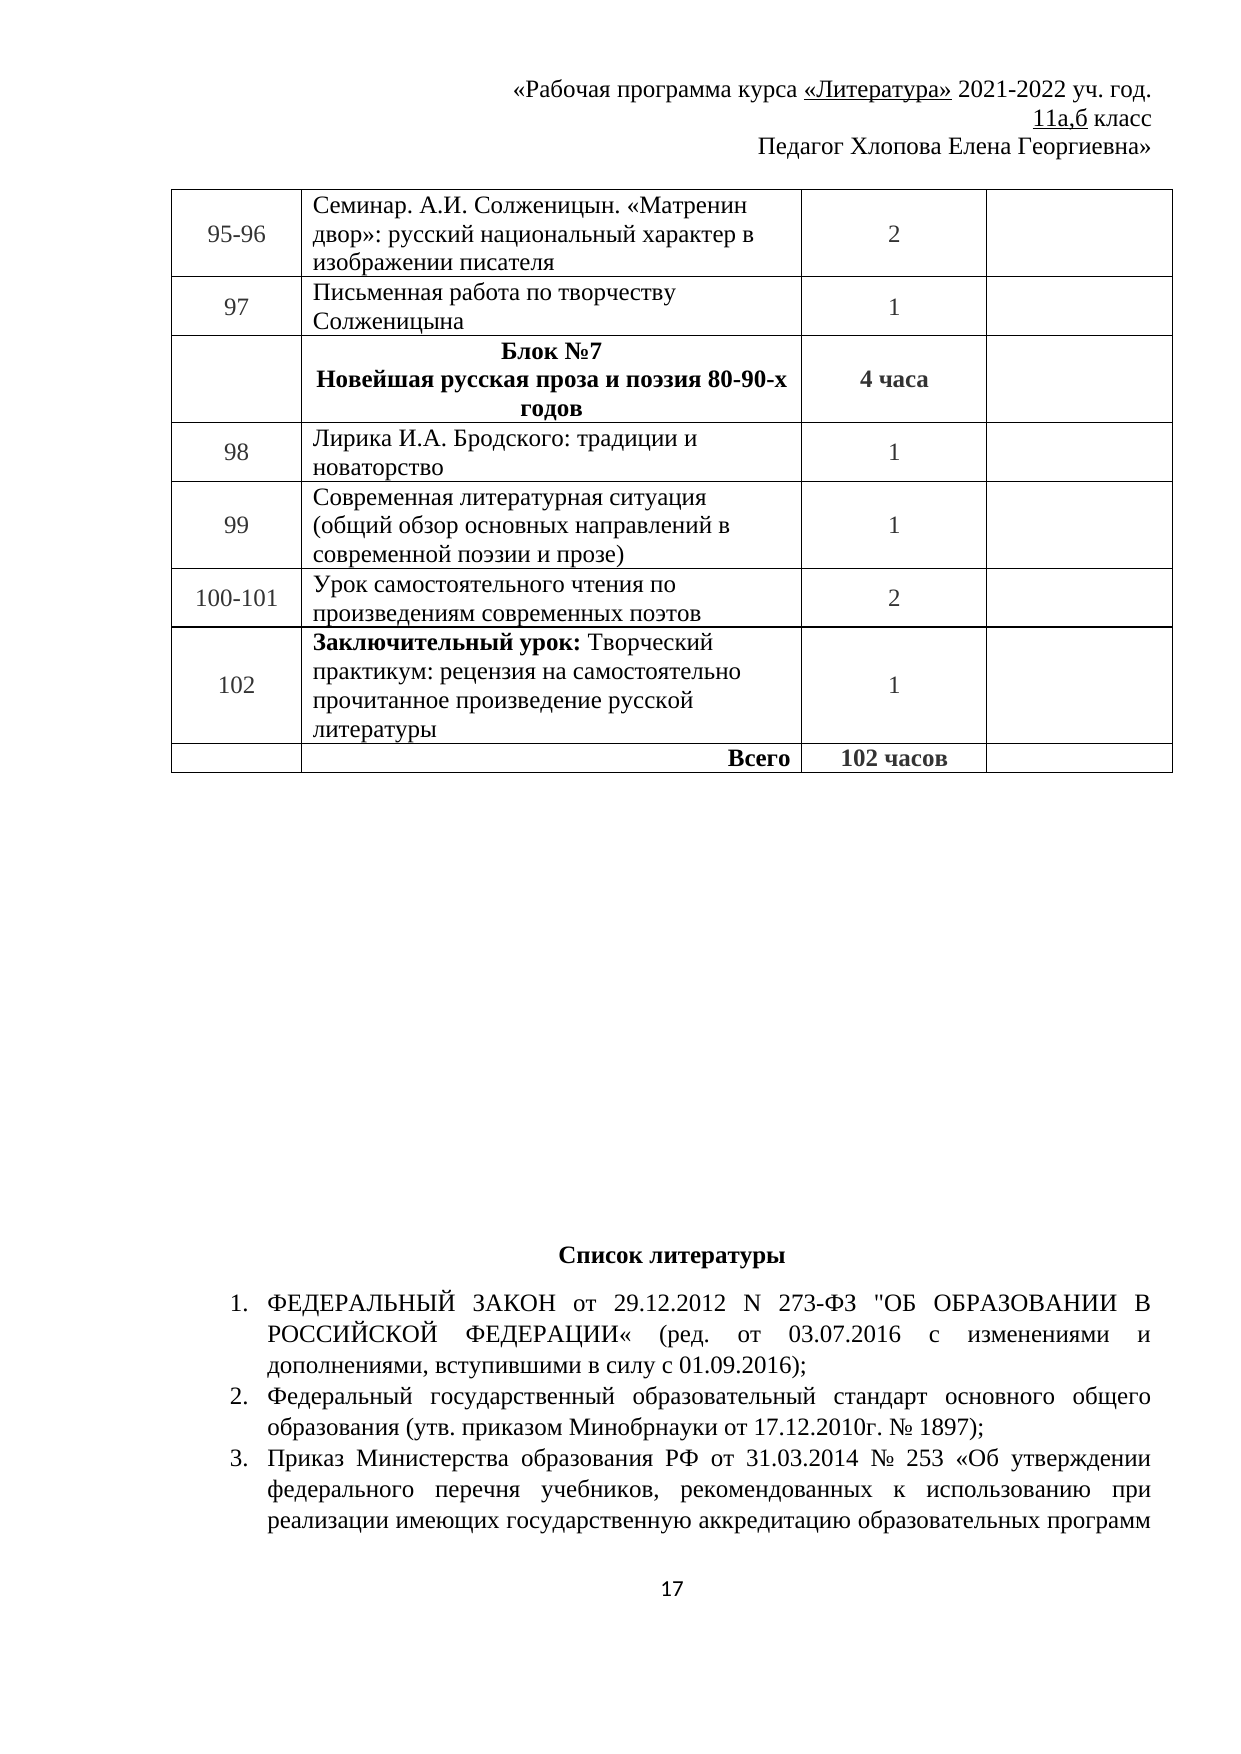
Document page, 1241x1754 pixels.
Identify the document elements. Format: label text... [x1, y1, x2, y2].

table_cell Письменная работа по творчеству Солженицына [302, 277, 801, 335]
table_cell 97 [172, 277, 301, 335]
table_cell 1 [802, 277, 986, 335]
list ФЕДЕРАЛЬНЫЙ ЗАКОН от 29.12.2012 N 273-ФЗ "ОБ ОБРАЗОВАНИИ В РОССИЙСКОЙ ФЕДЕРАЦИИ« (ред. от 03.07.2016 с изменениями и дополнениями, вступившими в силу с 01.09.2016); [229, 1288, 1152, 1379]
table_cell [987, 277, 1172, 335]
table_cell [987, 482, 1172, 568]
text Список литературы [192, 1240, 1152, 1269]
list Федеральный государственный образовательный стандарт основного общего образования (утв. приказом Минобрнауки от 17.12.2010г. № 1897); [229, 1381, 1152, 1441]
table_cell 100-101 [172, 569, 301, 626]
table_cell [987, 569, 1172, 626]
table_cell [987, 628, 1172, 742]
table_cell [172, 336, 301, 422]
table_cell [987, 190, 1172, 276]
table_cell 1 [802, 628, 986, 742]
table_cell 2 [802, 190, 986, 276]
table_cell [987, 336, 1172, 422]
table_cell [172, 744, 301, 772]
table_cell Заключительный урок: Творческий практикум: рецензия на самостоятельно прочитанное произведение русской литературы [302, 628, 801, 742]
table_cell [987, 744, 1172, 772]
table_cell Урок самостоятельного чтения по произведениям современных поэтов [302, 569, 801, 626]
table_cell 98 [172, 423, 301, 481]
table_cell 102 часов [802, 744, 986, 772]
table_cell Всего [302, 744, 801, 772]
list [229, 1443, 1152, 1534]
table_cell 99 [172, 482, 301, 568]
table_cell Современная литературная ситуация (общий обзор основных направлений в современной поэзии и прозе) [302, 482, 801, 568]
table_cell 1 [802, 482, 986, 568]
table_cell Лирика И.А. Бродского: традиции и новаторство [302, 423, 801, 481]
table_cell Семинар. А.И. Солженицын. «Матренин двор»: русский национальный характер в изображении писателя [302, 190, 801, 276]
table_cell [987, 423, 1172, 481]
table_cell 2 [802, 569, 986, 626]
table_cell Блок №7 Новейшая русская проза и поэзия 80-90-х годов [302, 336, 801, 422]
table_cell 1 [802, 423, 986, 481]
table_cell 102 [172, 628, 301, 742]
table_cell 4 часа [802, 336, 986, 422]
table_cell 95-96 [172, 190, 301, 276]
